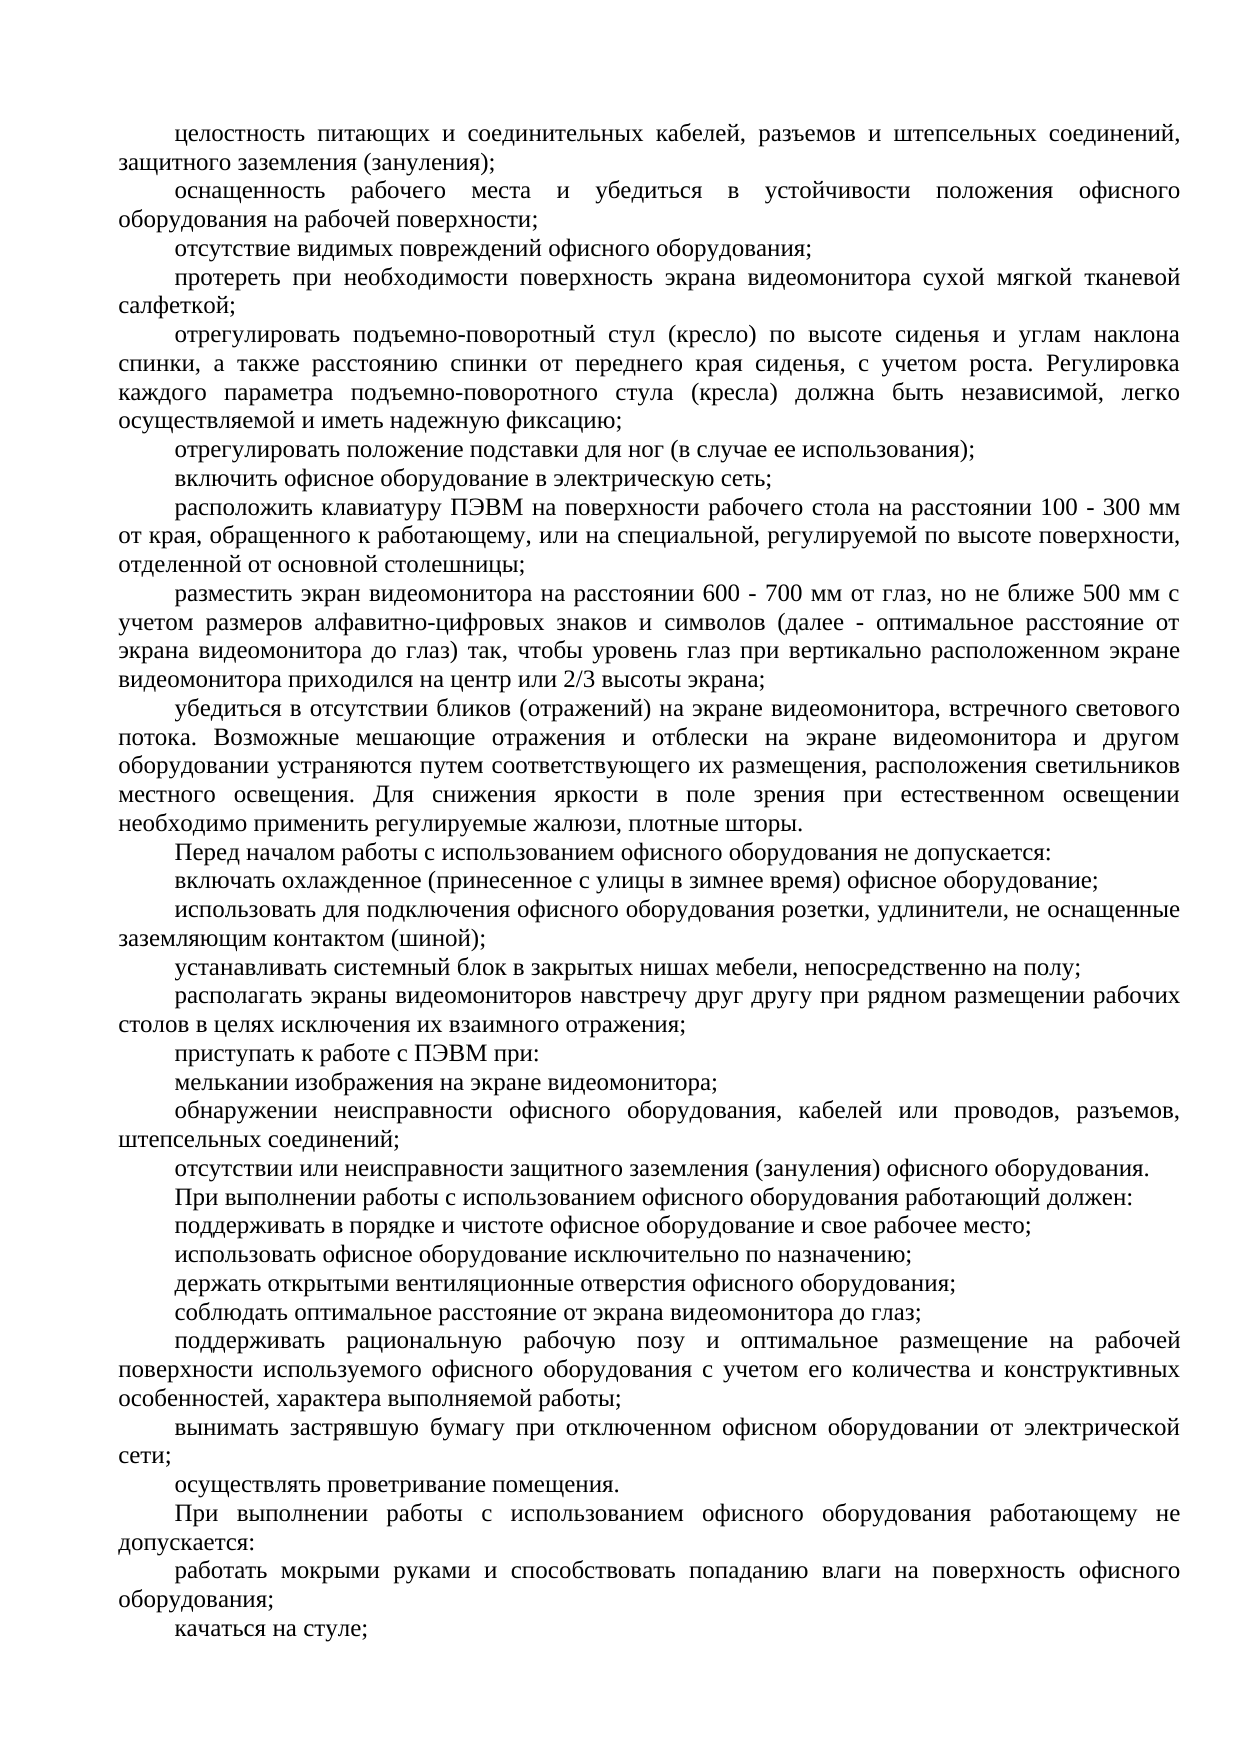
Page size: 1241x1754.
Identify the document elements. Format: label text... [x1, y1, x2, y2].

text работать мокрыми руками и способствовать попаданию влаги на поверхность офисного оборудования; [118, 1556, 1181, 1613]
text включать охлажденное (принесенное с улицы в зимнее время) офисное оборудование; [118, 866, 1181, 894]
text разместить экран видеомонитора на расстоянии 600 - 700 мм от глаз, но не ближе 500 мм с учетом размеров алфавитно-цифровых знаков и символов (далее - оптимальное расстояние от экрана видеомонитора до глаз) так, чтобы уровень глаз при вертикально расположенном экране видеомонитора приходился на центр или 2/3 высоты экрана; [118, 578, 1181, 693]
text располагать экраны видеомониторов навстречу друг другу при рядном размещении рабочих столов в целях исключения их взаимного отражения; [118, 981, 1181, 1038]
text поддерживать в порядке и чистоте офисное оборудование и свое рабочее место; [118, 1211, 1181, 1239]
text отрегулировать подъемно-поворотный стул (кресло) по высоте сиденья и углам наклона спинки, а также расстоянию спинки от переднего края сиденья, с учетом роста. Регулировка каждого параметра подъемно-поворотного стула (кресла) должна быть независимой, легко осуществляемой и иметь надежную фиксацию; [118, 319, 1181, 434]
text мелькании изображения на экране видеомонитора; [118, 1067, 1181, 1096]
text отрегулировать положение подставки для ног (в случае ее использования); [118, 434, 1181, 463]
text целостность питающих и соединительных кабелей, разъемов и штепсельных соединений, защитного заземления (зануления); [118, 118, 1181, 176]
text поддерживать рациональную рабочую позу и оптимальное размещение на рабочей поверхности используемого офисного оборудования с учетом его количества и конструктивных особенностей, характера выполняемой работы; [118, 1326, 1181, 1412]
text использовать офисное оборудование исключительно по назначению; [118, 1239, 1181, 1268]
text использовать для подключения офисного оборудования розетки, удлинители, не оснащенные заземляющим контактом (шиной); [118, 894, 1181, 952]
text включить офисное оборудование в электрическую сеть; [118, 463, 1181, 492]
text отсутствие видимых повреждений офисного оборудования; [118, 233, 1181, 262]
text обнаружении неисправности офисного оборудования, кабелей или проводов, разъемов, штепсельных соединений; [118, 1096, 1181, 1153]
text отсутствии или неисправности защитного заземления (зануления) офисного оборудования. [118, 1153, 1181, 1182]
text держать открытыми вентиляционные отверстия офисного оборудования; [118, 1268, 1181, 1297]
text Перед началом работы с использованием офисного оборудования не допускается: [118, 837, 1181, 866]
text осуществлять проветривание помещения. [118, 1469, 1181, 1498]
text вынимать застрявшую бумагу при отключенном офисном оборудовании от электрической сети; [118, 1412, 1181, 1469]
text оснащенность рабочего места и убедиться в устойчивости положения офисного оборудования на рабочей поверхности; [118, 176, 1181, 233]
text качаться на стуле; [118, 1613, 1181, 1642]
text расположить клавиатуру ПЭВМ на поверхности рабочего стола на расстоянии 100 - 300 мм от края, обращенного к работающему, или на специальной, регулируемой по высоте поверхности, отделенной от основной столешницы; [118, 492, 1181, 578]
text убедиться в отсутствии бликов (отражений) на экране видеомонитора, встречного светового потока. Возможные мешающие отражения и отблески на экране видеомонитора и другом оборудовании устраняются путем соответствующего их размещения, расположения светильников местного освещения. Для снижения яркости в поле зрения при естественном освещении необходимо применить регулируемые жалюзи, плотные шторы. [118, 693, 1181, 837]
text приступать к работе с ПЭВМ при: [118, 1038, 1181, 1067]
text протереть при необходимости поверхность экрана видеомонитора сухой мягкой тканевой салфеткой; [118, 262, 1181, 319]
text соблюдать оптимальное расстояние от экрана видеомонитора до глаз; [118, 1297, 1181, 1326]
text При выполнении работы с использованием офисного оборудования работающий должен: [118, 1182, 1181, 1211]
text устанавливать системный блок в закрытых нишах мебели, непосредственно на полу; [118, 952, 1181, 981]
text При выполнении работы с использованием офисного оборудования работающему не допускается: [118, 1498, 1181, 1556]
